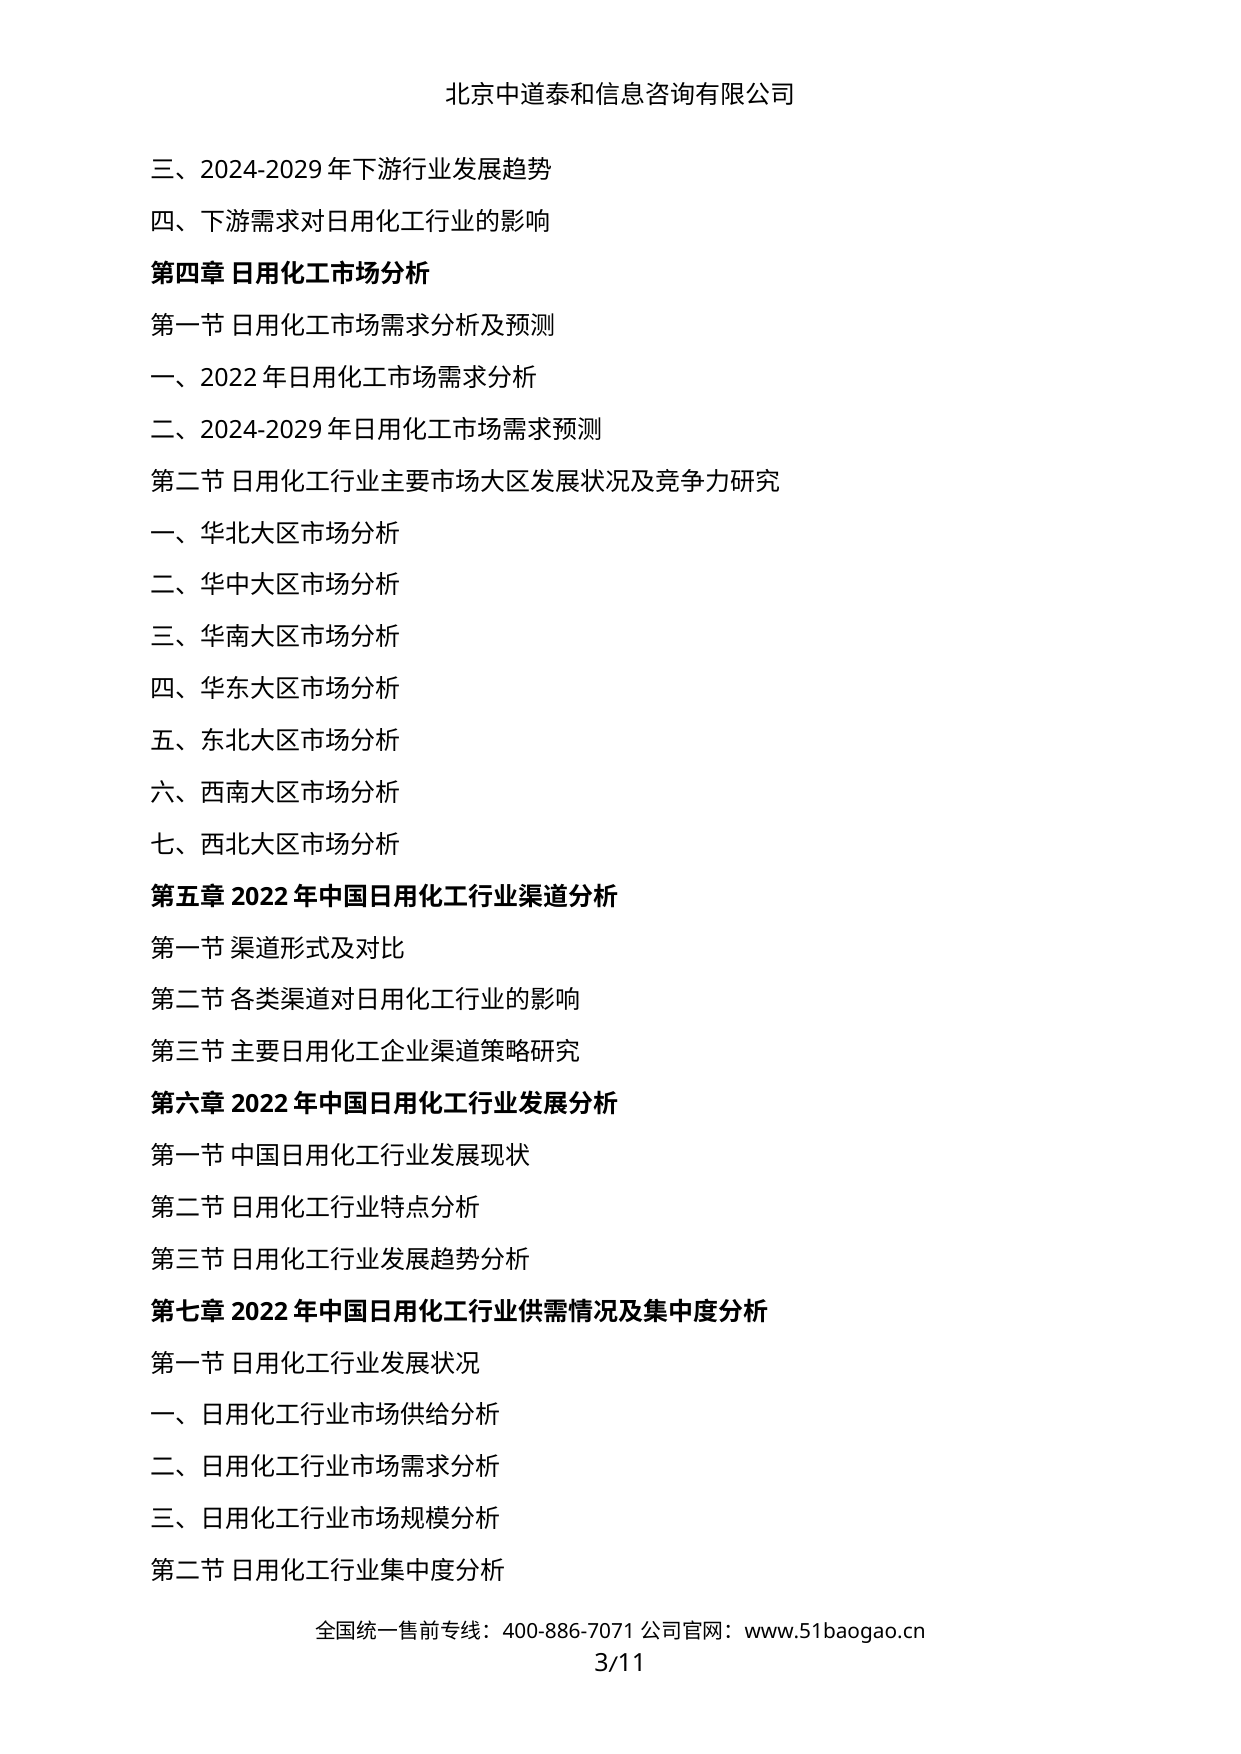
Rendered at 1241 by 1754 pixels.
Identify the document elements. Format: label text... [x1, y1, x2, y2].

text 四、下游需求对日用化工行业的影响 [150, 202, 1090, 238]
text 七、西北大区市场分析 [150, 824, 1090, 861]
text 一、日用化工行业市场供给分析 [150, 1395, 1090, 1431]
text 一、2022年日用化工市场需求分析 [150, 357, 1090, 394]
text 第五章 2022年中国日用化工行业渠道分析 [150, 876, 1090, 912]
text 第一节 日用化工市场需求分析及预测 [150, 306, 1090, 342]
text 二、2024-2029年日用化工市场需求预测 [150, 409, 1090, 446]
text 第三节 日用化工行业发展趋势分析 [150, 1239, 1090, 1276]
text 六、西南大区市场分析 [150, 772, 1090, 809]
text 二、华中大区市场分析 [150, 565, 1090, 601]
text 第四章 日用化工市场分析 [150, 254, 1090, 290]
text 第一节 日用化工行业发展状况 [150, 1343, 1090, 1379]
text 一、华北大区市场分析 [150, 513, 1090, 549]
text 三、华南大区市场分析 [150, 617, 1090, 653]
text 五、东北大区市场分析 [150, 721, 1090, 757]
text 第七章 2022年中国日用化工行业供需情况及集中度分析 [150, 1291, 1090, 1327]
text 第二节 各类渠道对日用化工行业的影响 [150, 980, 1090, 1016]
text 第二节 日用化工行业集中度分析 [150, 1551, 1090, 1587]
text 第二节 日用化工行业特点分析 [150, 1187, 1090, 1224]
text 四、华东大区市场分析 [150, 669, 1090, 705]
text 第一节 中国日用化工行业发展现状 [150, 1136, 1090, 1172]
text 第一节 渠道形式及对比 [150, 928, 1090, 964]
text 第六章 2022年中国日用化工行业发展分析 [150, 1084, 1090, 1120]
text 三、2024-2029年下游行业发展趋势 [150, 150, 1090, 186]
text 第三节 主要日用化工企业渠道策略研究 [150, 1032, 1090, 1068]
text 三、日用化工行业市场规模分析 [150, 1499, 1090, 1535]
text 第二节 日用化工行业主要市场大区发展状况及竞争力研究 [150, 461, 1090, 497]
text 二、日用化工行业市场需求分析 [150, 1447, 1090, 1483]
